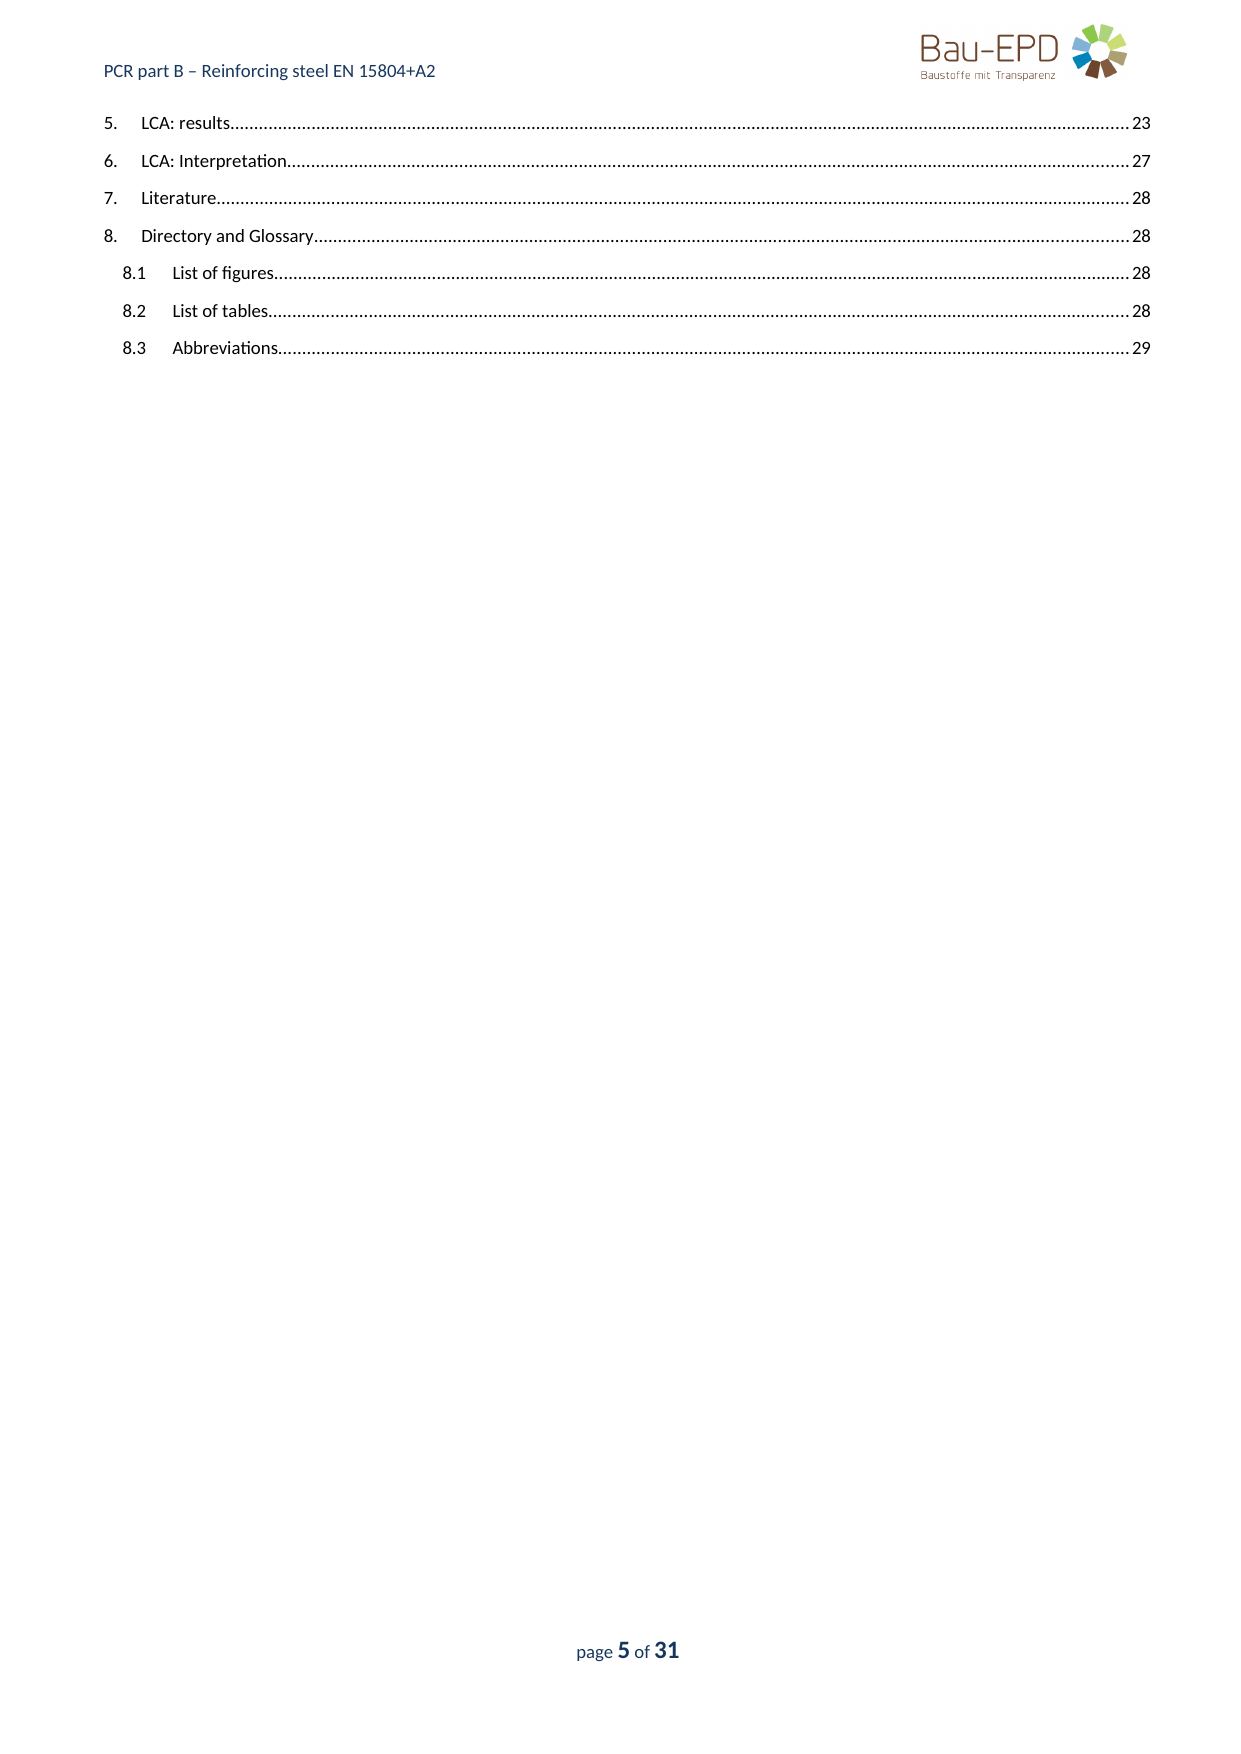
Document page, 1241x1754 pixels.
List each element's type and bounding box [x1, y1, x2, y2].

picture [913, 22, 1130, 82]
